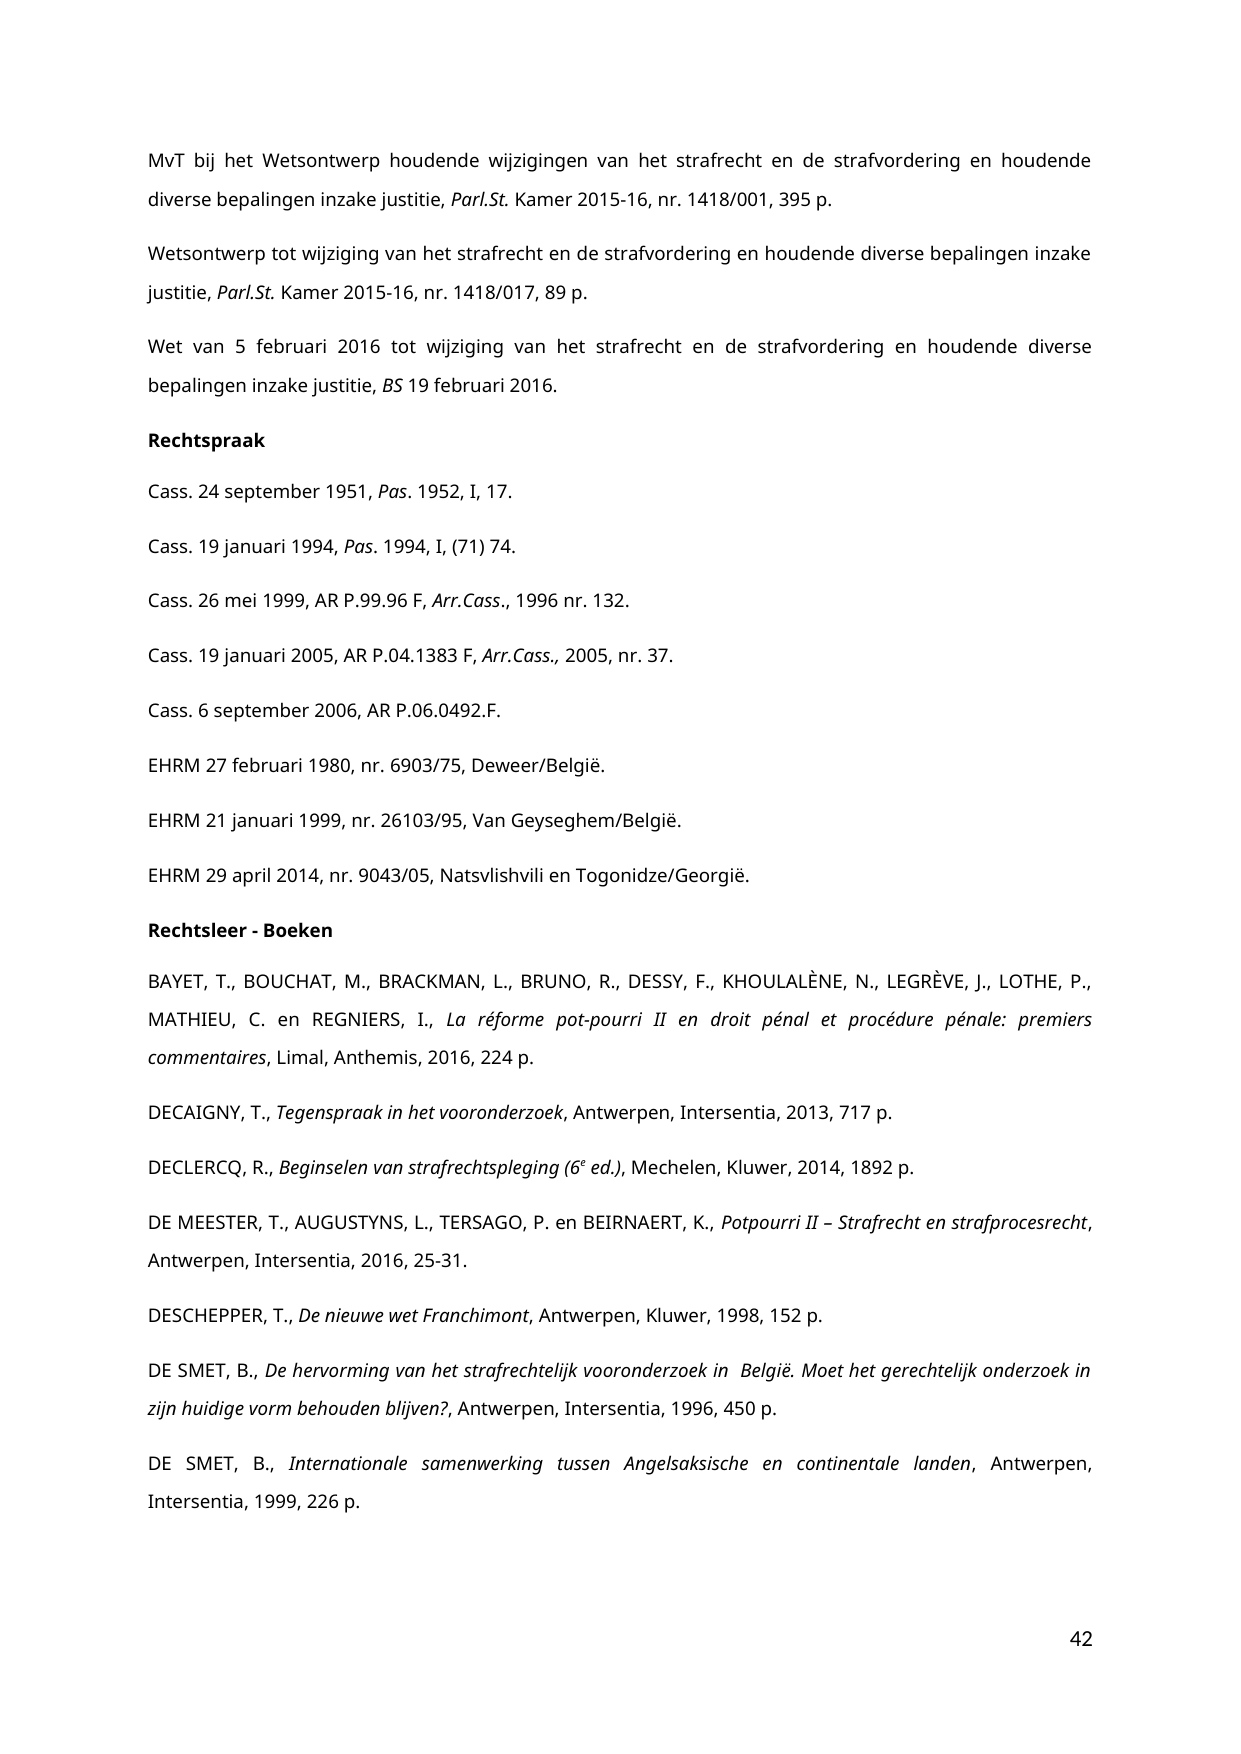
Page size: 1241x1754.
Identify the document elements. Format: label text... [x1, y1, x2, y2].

text Cass. 6 september 2006, AR P.06.0492.F. [148, 698, 1093, 723]
text DECAIGNY, T., Tegenspraak in het vooronderzoek, Antwerpen, Intersentia, 2013, 717 p. [148, 1099, 1093, 1125]
text Wetsontwerp tot wijziging van het strafrecht en de strafvordering en houdende diverse bepalingen inzake justitie, Parl.St. Kamer 2015-16, nr. 1418/017, 89 p. [148, 241, 1093, 304]
text BAYET, T., BOUCHAT, M., BRACKMAN, L., BRUNO, R., DESSY, F., KHOULALÈNE, N., LEGRÈVE, J., LOTHE, P., MATHIEU, C. en REGNIERS, I., La réforme pot-pourri II en droit pénal et procédure pénale: premiers commentaires, Limal, Anthemis, 2016, 224 p. [148, 968, 1093, 1070]
text Cass. 26 mei 1999, AR P.99.96 F, Arr.Cass., 1996 nr. 132. [148, 588, 1093, 613]
subtitle Rechtspraak [148, 427, 1093, 452]
text Cass. 19 januari 2005, AR P.04.1383 F, Arr.Cass., 2005, nr. 37. [148, 643, 1093, 668]
text DE SMET, B., Internationale samenwerking tussen Angelsaksische en continentale landen, Antwerpen, Intersentia, 1999, 226 p. [148, 1451, 1093, 1514]
text EHRM 29 april 2014, nr. 9043/05, Natsvlishvili en Togonidze/Georgië. [148, 862, 1093, 888]
text DE MEESTER, T., AUGUSTYNS, L., TERSAGO, P. en BEIRNAERT, K., Potpourri II – Strafrecht en strafprocesrecht, Antwerpen, Intersentia, 2016, 25-31. [148, 1209, 1093, 1273]
text Cass. 24 september 1951, Pas. 1952, I, 17. [148, 478, 1093, 503]
subtitle Rechtsleer - Boeken [148, 917, 1093, 943]
text DECLERCQ, R., Beginselen van strafrechtspleging (6e ed.), Mechelen, Kluwer, 2014, 1892 p. [148, 1154, 1093, 1180]
text EHRM 27 februari 1980, nr. 6903/75, Deweer/België. [148, 752, 1093, 778]
text Wet van 5 februari 2016 tot wijziging van het strafrecht en de strafvordering en houdende diverse bepalingen inzake justitie, BS 19 februari 2016. [148, 334, 1093, 398]
text DESCHEPPER, T., De nieuwe wet Franchimont, Antwerpen, Kluwer, 1998, 152 p. [148, 1302, 1093, 1328]
text Cass. 19 januari 1994, Pas. 1994, I, (71) 74. [148, 533, 1093, 558]
text EHRM 21 januari 1999, nr. 26103/95, Van Geyseghem/België. [148, 807, 1093, 833]
text DE SMET, B., De hervorming van het strafrechtelijk vooronderzoek in België. Moet het gerechtelijk onderzoek in zijn huidige vorm behouden blijven?, Antwerpen, Intersentia, 1996, 450 p. [148, 1357, 1093, 1421]
text MvT bij het Wetsontwerp houdende wijzigingen van het strafrecht en de strafvordering en houdende diverse bepalingen inzake justitie, Parl.St. Kamer 2015-16, nr. 1418/001, 395 p. [148, 148, 1093, 211]
